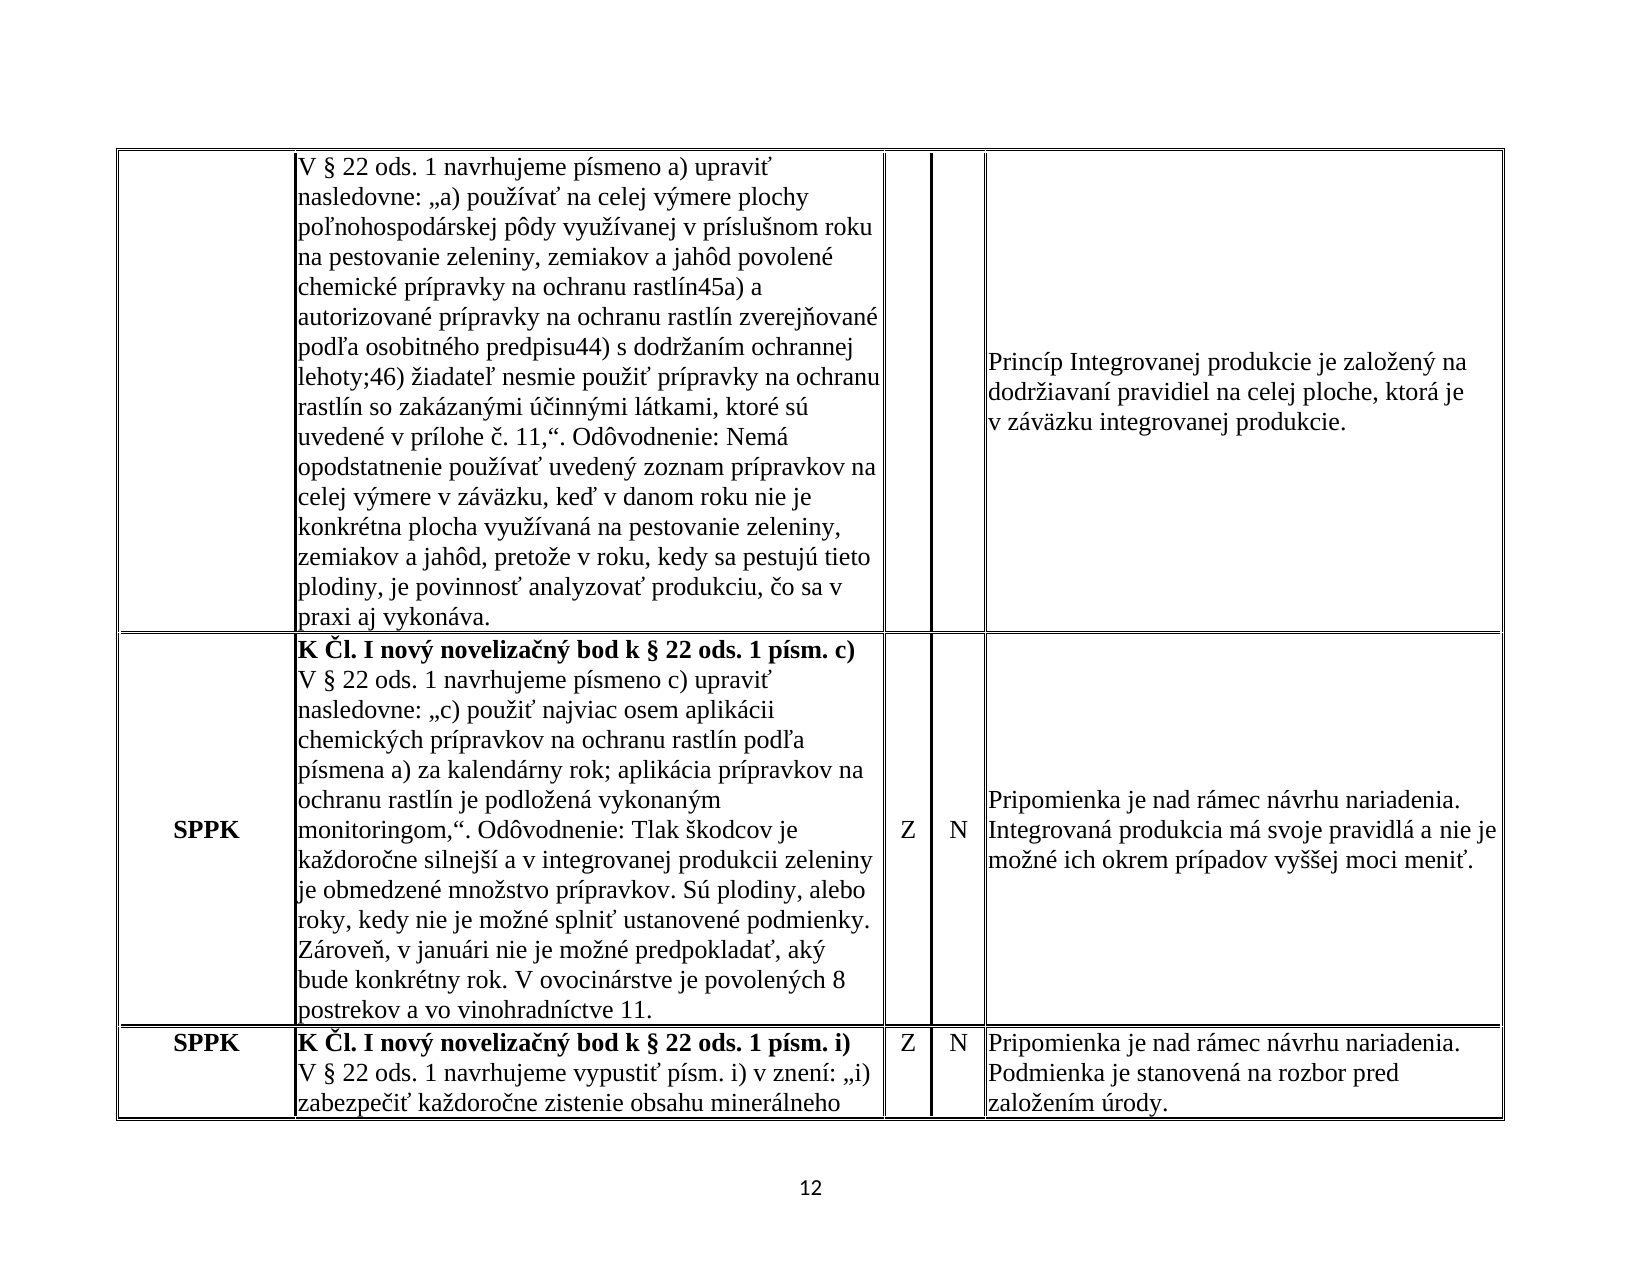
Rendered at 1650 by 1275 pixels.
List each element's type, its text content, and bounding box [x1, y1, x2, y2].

table_cell Z [886, 634, 930, 1024]
table_cell N [931, 1028, 986, 1117]
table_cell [986, 151, 1502, 631]
table_cell Pripomienka je nad rámec návrhu nariadenia. Integrovaná produkcia má svoje pravidlá a nie je možné ich okrem prípadov vyššej moci meniť. [986, 631, 1503, 1024]
table_cell N [933, 634, 984, 1024]
table_cell Z [885, 1028, 931, 1117]
table_cell SPPK [117, 631, 295, 1024]
table_cell K Čl. I nový novelizačný bod k § 22 ods. 1 písm. c) V § 22 ods. 1 navrhujeme písmeno c) upraviť nasledovne: „c) použiť najviac osem aplikácii chemických prípravkov na ochranu rastlín podľa písmena a) za kalendárny rok; aplikácia prípravkov na ochranu rastlín je podložená vykonaným monitoringom,“. Odôvodnenie: Tlak škodcov je každoročne silnejší a v integrovanej produkcii zeleniny je obmedzené množstvo prípravkov. Sú plodiny, alebo roky, kedy nie je možné splniť ustanovené podmienky. Zároveň, v januári nie je možné predpokladať, aký bude konkrétny rok. V ovocinárstve je povolených 8 postrekov a vo vinohradníctve 11. [297, 634, 883, 1024]
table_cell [295, 151, 885, 631]
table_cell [986, 1024, 1502, 1117]
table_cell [295, 1028, 885, 1117]
table_cell N [931, 151, 986, 631]
table_cell SPPK [119, 151, 295, 631]
table_cell Z [885, 151, 931, 631]
table_cell SPPK [119, 1024, 295, 1117]
